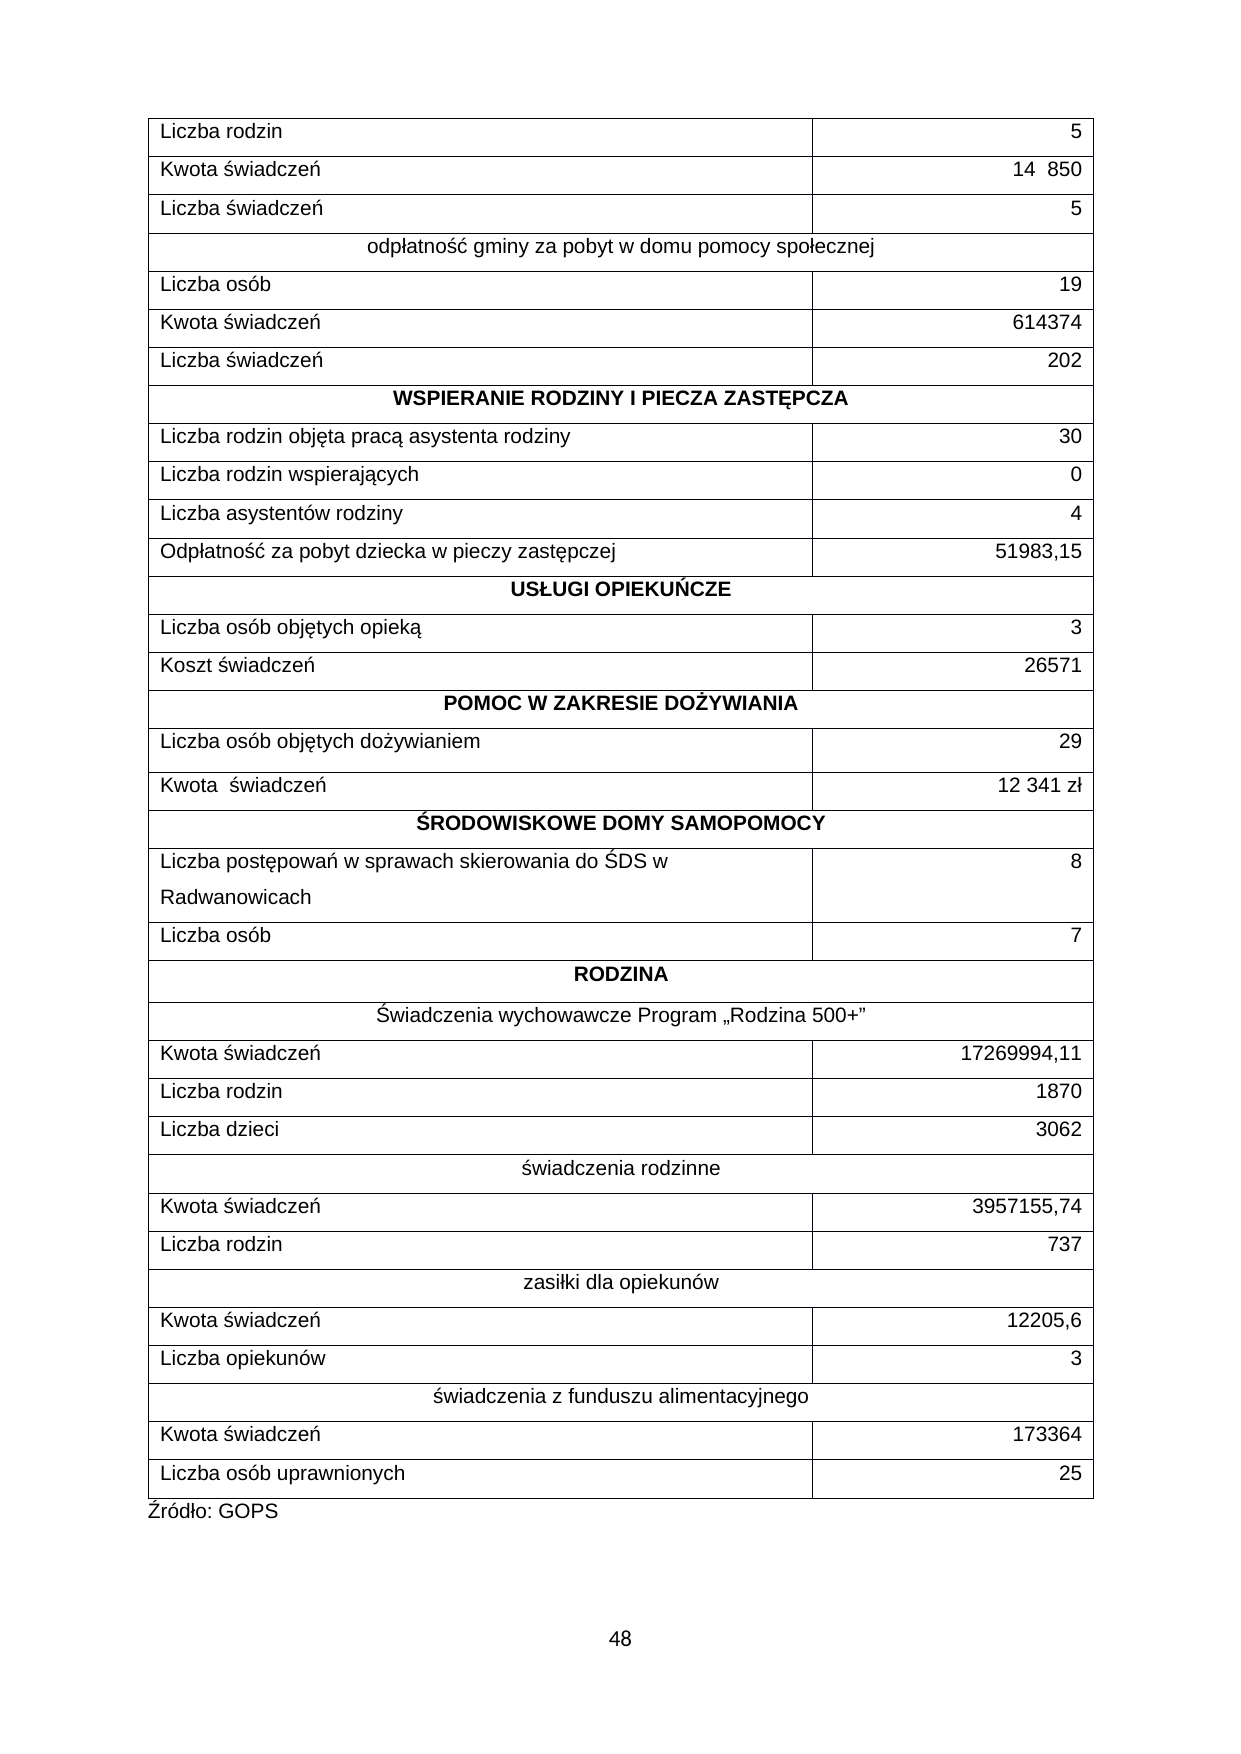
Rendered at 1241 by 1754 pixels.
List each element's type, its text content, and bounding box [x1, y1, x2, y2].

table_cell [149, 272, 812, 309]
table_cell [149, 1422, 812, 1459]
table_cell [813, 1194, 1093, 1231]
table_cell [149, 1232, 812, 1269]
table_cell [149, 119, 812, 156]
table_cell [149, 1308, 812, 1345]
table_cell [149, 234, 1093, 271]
text Źródło: GOPS [148, 1499, 1093, 1522]
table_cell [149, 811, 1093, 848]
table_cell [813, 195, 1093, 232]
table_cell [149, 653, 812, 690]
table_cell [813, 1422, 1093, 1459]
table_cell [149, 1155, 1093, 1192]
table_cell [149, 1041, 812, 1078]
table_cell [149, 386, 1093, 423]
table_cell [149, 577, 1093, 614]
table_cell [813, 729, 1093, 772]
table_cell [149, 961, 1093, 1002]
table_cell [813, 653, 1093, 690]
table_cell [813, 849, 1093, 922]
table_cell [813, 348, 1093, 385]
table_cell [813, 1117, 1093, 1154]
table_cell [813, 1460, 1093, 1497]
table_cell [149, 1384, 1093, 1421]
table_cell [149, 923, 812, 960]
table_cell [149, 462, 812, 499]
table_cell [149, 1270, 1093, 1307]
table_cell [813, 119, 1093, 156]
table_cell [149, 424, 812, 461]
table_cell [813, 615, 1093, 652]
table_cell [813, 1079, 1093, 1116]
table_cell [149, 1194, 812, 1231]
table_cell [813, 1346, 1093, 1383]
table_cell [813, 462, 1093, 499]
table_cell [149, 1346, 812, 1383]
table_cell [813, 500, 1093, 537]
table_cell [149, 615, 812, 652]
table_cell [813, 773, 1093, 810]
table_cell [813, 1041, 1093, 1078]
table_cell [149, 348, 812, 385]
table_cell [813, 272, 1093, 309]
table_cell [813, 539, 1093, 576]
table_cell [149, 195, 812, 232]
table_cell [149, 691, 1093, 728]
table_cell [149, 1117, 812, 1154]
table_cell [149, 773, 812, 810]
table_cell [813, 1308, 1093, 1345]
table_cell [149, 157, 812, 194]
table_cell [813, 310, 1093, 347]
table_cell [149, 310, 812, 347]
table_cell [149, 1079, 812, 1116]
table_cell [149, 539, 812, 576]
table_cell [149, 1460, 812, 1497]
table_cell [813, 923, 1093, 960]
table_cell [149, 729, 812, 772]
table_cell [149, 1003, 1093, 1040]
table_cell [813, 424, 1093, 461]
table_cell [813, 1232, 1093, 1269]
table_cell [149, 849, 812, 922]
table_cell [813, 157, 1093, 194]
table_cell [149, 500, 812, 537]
